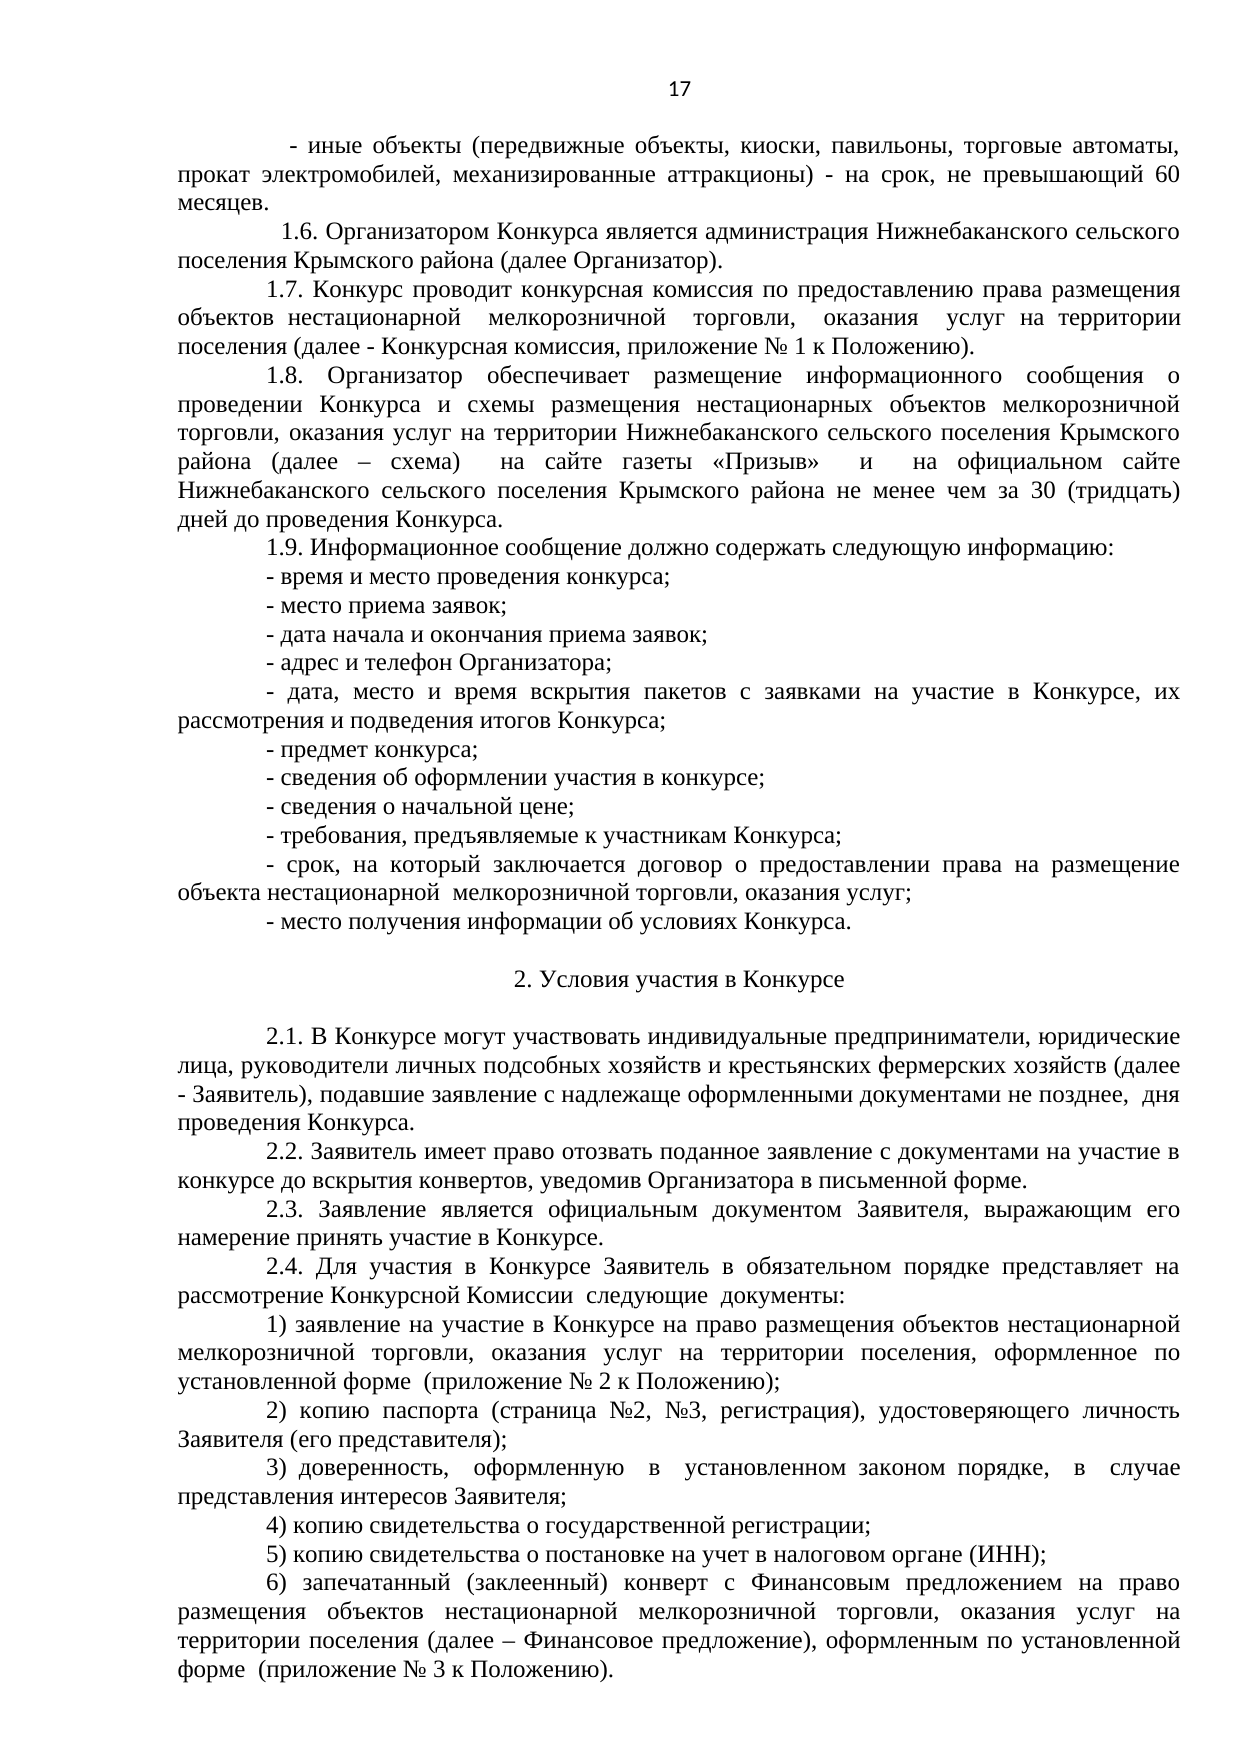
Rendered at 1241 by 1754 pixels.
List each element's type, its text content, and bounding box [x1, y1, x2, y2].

text 1.9. Информационное сообщение должно содержать следующую информацию: [177, 532, 1181, 561]
text 2.2. Заявитель имеет право отозвать поданное заявление с документами на участие в конкурсе до вскрытия конвертов, уведомив Организатора в письменной форме. [177, 1136, 1181, 1194]
text - адрес и телефон Организатора; [177, 647, 1181, 676]
text 1.6. Организатором Конкурса является администрация Нижнебаканского сельского поселения Крымского района (далее Организатор). [177, 216, 1181, 274]
text 3) доверенность, оформленную в установленном законом порядке, в случае представления интересов Заявителя; [177, 1452, 1181, 1510]
text - предмет конкурса; [177, 734, 1181, 762]
text - дата, место и время вскрытия пакетов с заявками на участие в Конкурсе, их рассмотрения и подведения итогов Конкурса; [177, 676, 1181, 734]
text - место получения информации об условиях Конкурса. [177, 906, 1181, 935]
text 1.7. Конкурс проводит конкурсная комиссия по предоставлению права размещения объектов нестационарной мелкорозничной торговли, оказания услуг на территории поселения (далее - Конкурсная комиссия, приложение № 1 к Положению). [177, 274, 1181, 360]
text 2.1. В Конкурсе могут участвовать индивидуальные предприниматели, юридические лица, руководители личных подсобных хозяйств и крестьянских фермерских хозяйств (далее - Заявитель), подавшие заявление с надлежаще оформленными документами не позднее, дня проведения Конкурса. [177, 1021, 1181, 1136]
text 2.3. Заявление является официальным документом Заявителя, выражающим его намерение принять участие в Конкурсе. [177, 1194, 1181, 1251]
text - иные объекты (передвижные объекты, киоски, павильоны, торговые автоматы, прокат электромобилей, механизированные аттракционы) - на срок, не превышающий 60 месяцев. [177, 130, 1181, 216]
text - сведения о начальной цене; [177, 791, 1181, 820]
text 5) копию свидетельства о постановке на учет в налоговом органе (ИНН); [177, 1539, 1181, 1567]
text 1) заявление на участие в Конкурсе на право размещения объектов нестационарной мелкорозничной торговли, оказания услуг на территории поселения, оформленное по установленной форме (приложение № 2 к Положению); [177, 1309, 1181, 1395]
text 2.4. Для участия в Конкурсе Заявитель в обязательном порядке представляет на рассмотрение Конкурсной Комиссии следующие документы: [177, 1251, 1181, 1309]
text - место приема заявок; [177, 590, 1181, 619]
text 4) копию свидетельства о государственной регистрации; [177, 1510, 1181, 1539]
text - сведения об оформлении участия в конкурсе; [177, 762, 1181, 791]
text - требования, предъявляемые к участникам Конкурса; [177, 820, 1181, 849]
text 2. Условия участия в Конкурсе [177, 964, 1181, 992]
text 2) копию паспорта (страница №2, №3, регистрация), удостоверяющего личность Заявителя (его представителя); [177, 1395, 1181, 1452]
text - время и место проведения конкурса; [177, 561, 1181, 590]
text 6) запечатанный (заклеенный) конверт с Финансовым предложением на право размещения объектов нестационарной мелкорозничной торговли, оказания услуг на территории поселения (далее – Финансовое предложение), оформленным по установленной форме (приложение № 3 к Положению). [177, 1567, 1181, 1682]
text - дата начала и окончания приема заявок; [177, 619, 1181, 647]
text 1.8. Организатор обеспечивает размещение информационного сообщения о проведении Конкурса и схемы размещения нестационарных объектов мелкорозничной торговли, оказания услуг на территории Нижнебаканского сельского поселения Крымского района (далее – схема) на сайте газеты «Призыв» и на официальном сайте Нижнебаканского сельского поселения Крымского района не менее чем за 30 (тридцать) дней до проведения Конкурса. [177, 360, 1181, 532]
text - срок, на который заключается договор о предоставлении права на размещение объекта нестационарной мелкорозничной торговли, оказания услуг; [177, 849, 1181, 906]
